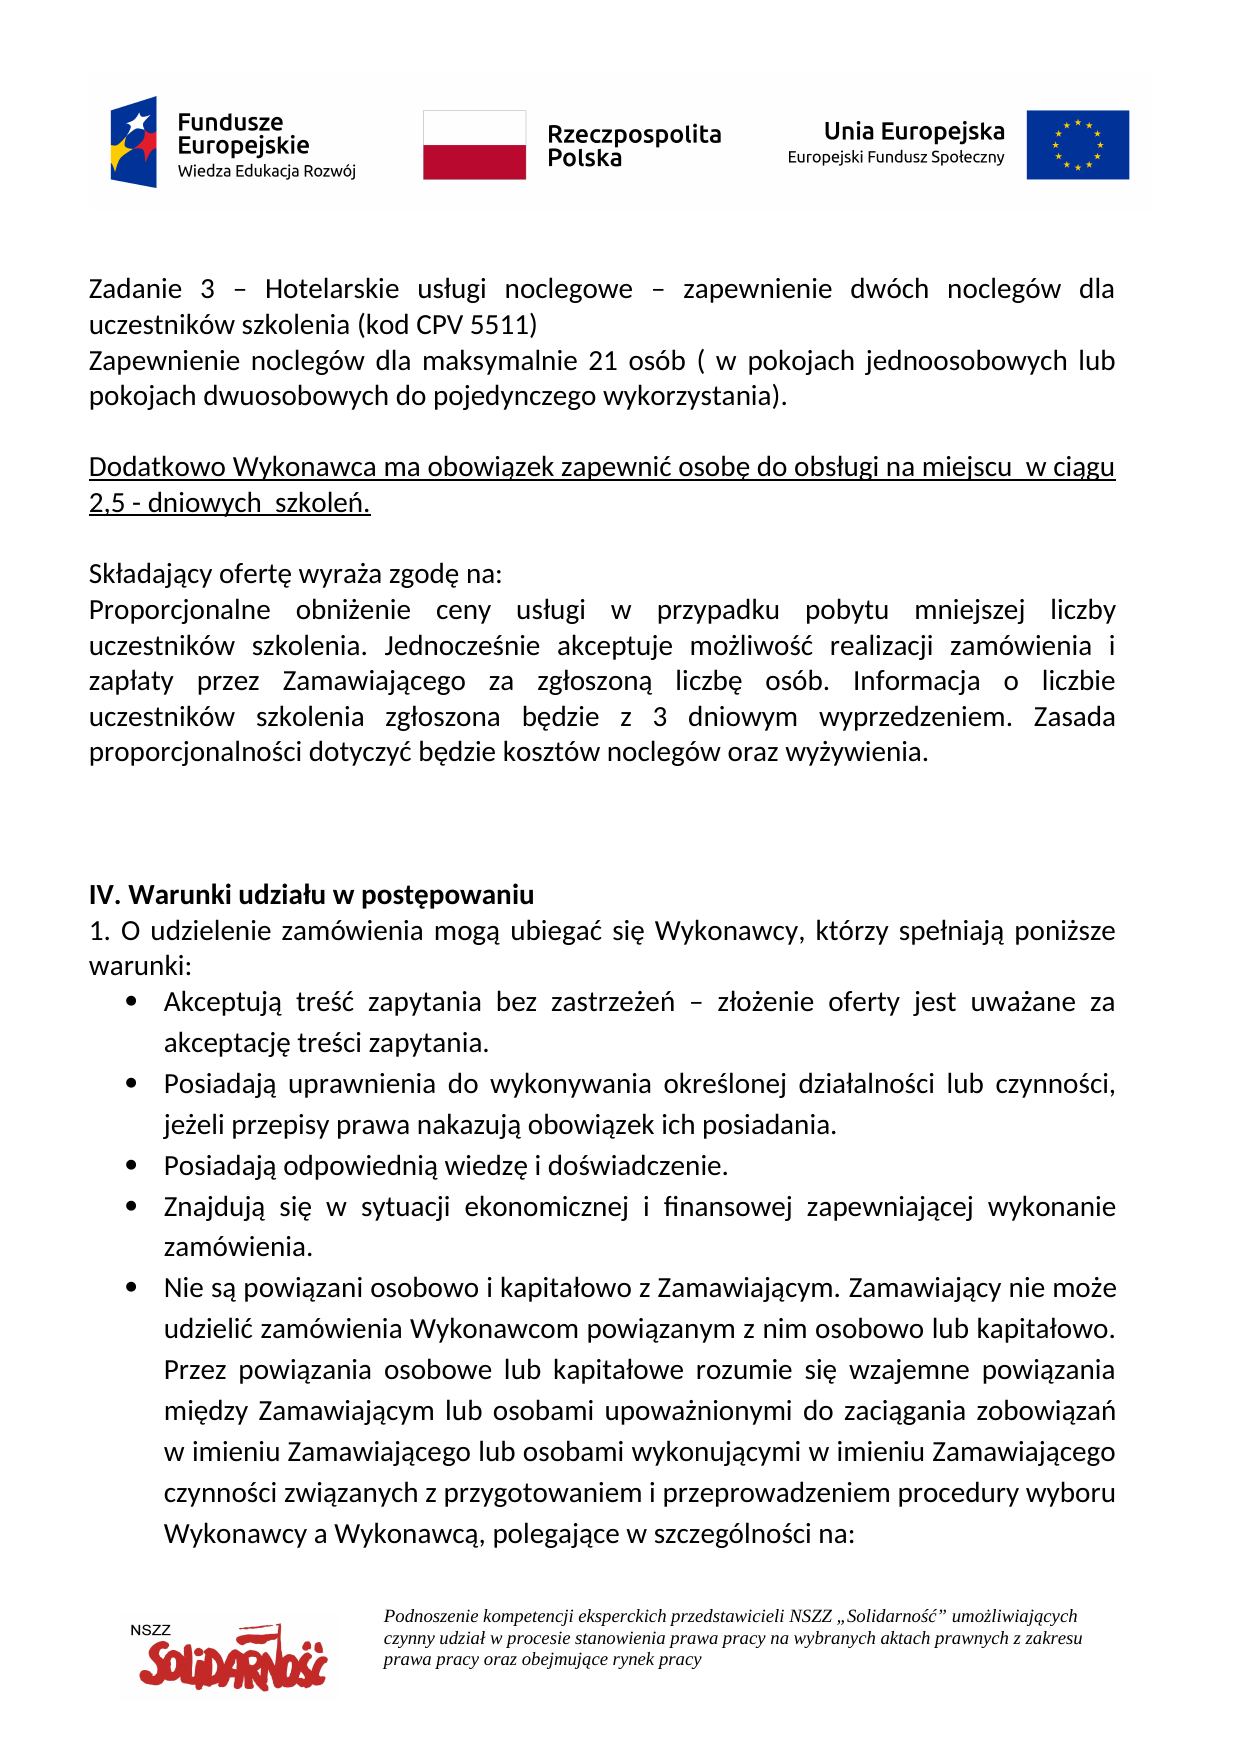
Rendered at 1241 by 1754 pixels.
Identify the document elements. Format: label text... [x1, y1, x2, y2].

text Składający ofertę wyraża zgodę na: [89, 555, 1117, 591]
text IV. Warunki udziału w postępowaniu [89, 876, 1117, 912]
text Proporcjonalne obniżenie ceny usługi w przypadku pobytu mniejszej liczby uczestników szkolenia. Jednocześnie akceptuje możliwość realizacji zamówienia i zapłaty przez Zamawiającego za zgłoszoną liczbę osób. Informacja o liczbie uczestników szkolenia zgłoszona będzie z 3 dniowym wyprzedzeniem. Zasada proporcjonalności dotyczyć będzie kosztów noclegów oraz wyżywienia. [89, 591, 1117, 769]
list Posiadają uprawnienia do wykonywania określonej działalności lub czynności, jeżeli przepisy prawa nakazują obowiązek ich posiadania. [126, 1065, 1117, 1141]
list Znajdują się w sytuacji ekonomicznej i finansowej zapewniającej wykonanie zamówienia. [126, 1188, 1117, 1264]
picture [119, 1613, 340, 1701]
text Zapewnienie noclegów dla maksymalnie 21 osób ( w pokojach jednoosobowych lub pokojach dwuosobowych do pojedynczego wykorzystania). [89, 342, 1117, 413]
text 1. O udzielenie zamówienia mogą ubiegać się Wykonawcy, którzy spełniają poniższe warunki: [89, 912, 1117, 983]
text Zadanie 3 – Hotelarskie usługi noclegowe – zapewnienie dwóch noclegów dla uczestników szkolenia (kod CPV 5511) [89, 270, 1117, 342]
list Nie są powiązani osobowo i kapitałowo z Zamawiającym. Zamawiający nie może udzielić zamówienia Wykonawcom powiązanym z nim osobowo lub kapitałowo. Przez powiązania osobowe lub kapitałowe rozumie się wzajemne powiązania między Zamawiającym lub osobami upoważnionymi do zaciągania zobowiązań w imieniu Zamawiającego lub osobami wykonującymi w imieniu Zamawiającego czynności związanych z przygotowaniem i przeprowadzeniem procedury wyboru Wykonawcy a Wykonawcą, polegające w szczególności na: [126, 1269, 1117, 1551]
list Posiadają odpowiednią wiedzę i doświadczenie. [126, 1147, 1117, 1182]
text Dodatkowo Wykonawca ma obowiązek zapewnić osobę do obsługi na miejscu w ciągu 2,5 - dniowych szkoleń. [89, 448, 1117, 520]
list Akceptują treść zapytania bez zastrzeżeń – złożenie oferty jest uważane za akceptację treści zapytania. [126, 983, 1117, 1059]
picture [88, 73, 1152, 211]
